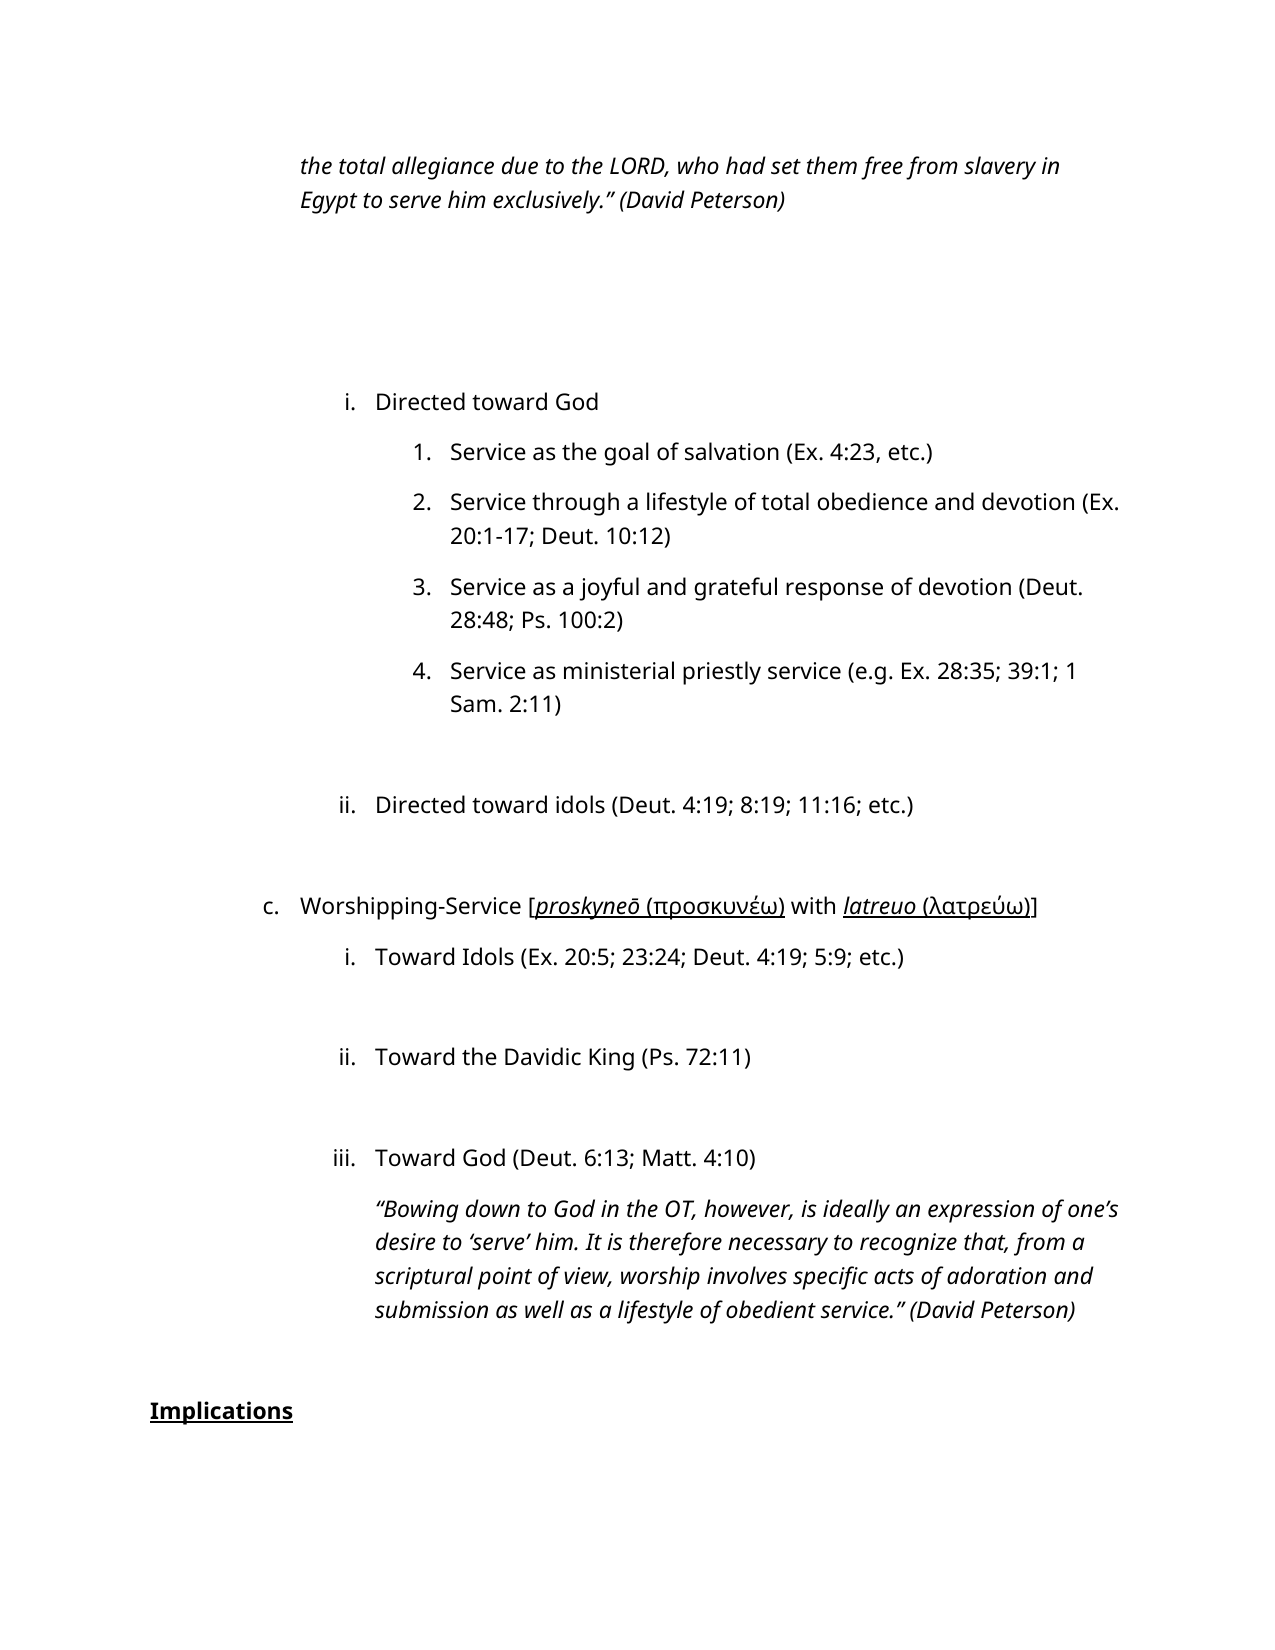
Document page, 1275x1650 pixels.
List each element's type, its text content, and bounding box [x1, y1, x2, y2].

list Toward the Davidic King (Ps. 72:11) [356, 1041, 1125, 1072]
list Toward Idols (Ex. 20:5; 23:24; Deut. 4:19; 5:9; etc.) [356, 940, 1125, 972]
list Worshipping-Service [proskyneō (προσκυνέω) with latreuo (λατρεύω)] [262, 890, 1125, 921]
list Service as ministerial priestly service (e.g. Ex. 28:35; 39:1; 1 Sam. 2:11) [412, 654, 1125, 719]
list Service as a joyful and grateful response of devotion (Deut. 28:48; Ps. 100:2) [412, 570, 1125, 635]
list Directed toward idols (Deut. 4:19; 8:19; 11:16; etc.) [356, 789, 1125, 820]
list Service through a lifestyle of total obedience and devotion (Ex. 20:1-17; Deut. 10:12) [412, 486, 1125, 551]
list Directed toward God [356, 385, 1125, 417]
list Service as the goal of salvation (Ex. 4:23, etc.) [412, 436, 1125, 467]
list “Bowing down to God in the OT, however, is ideally an expression of one’s desire to ‘serve’ him. It is therefore necessary to recognize that, from a scriptural point of view, worship involves specific acts of adoration and submission as well as a lifestyle of obedient service.” (David Peterson) [375, 1192, 1125, 1325]
text Implications [150, 1394, 1125, 1426]
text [300, 150, 1125, 215]
list Toward God (Deut. 6:13; Matt. 4:10) [356, 1142, 1125, 1173]
